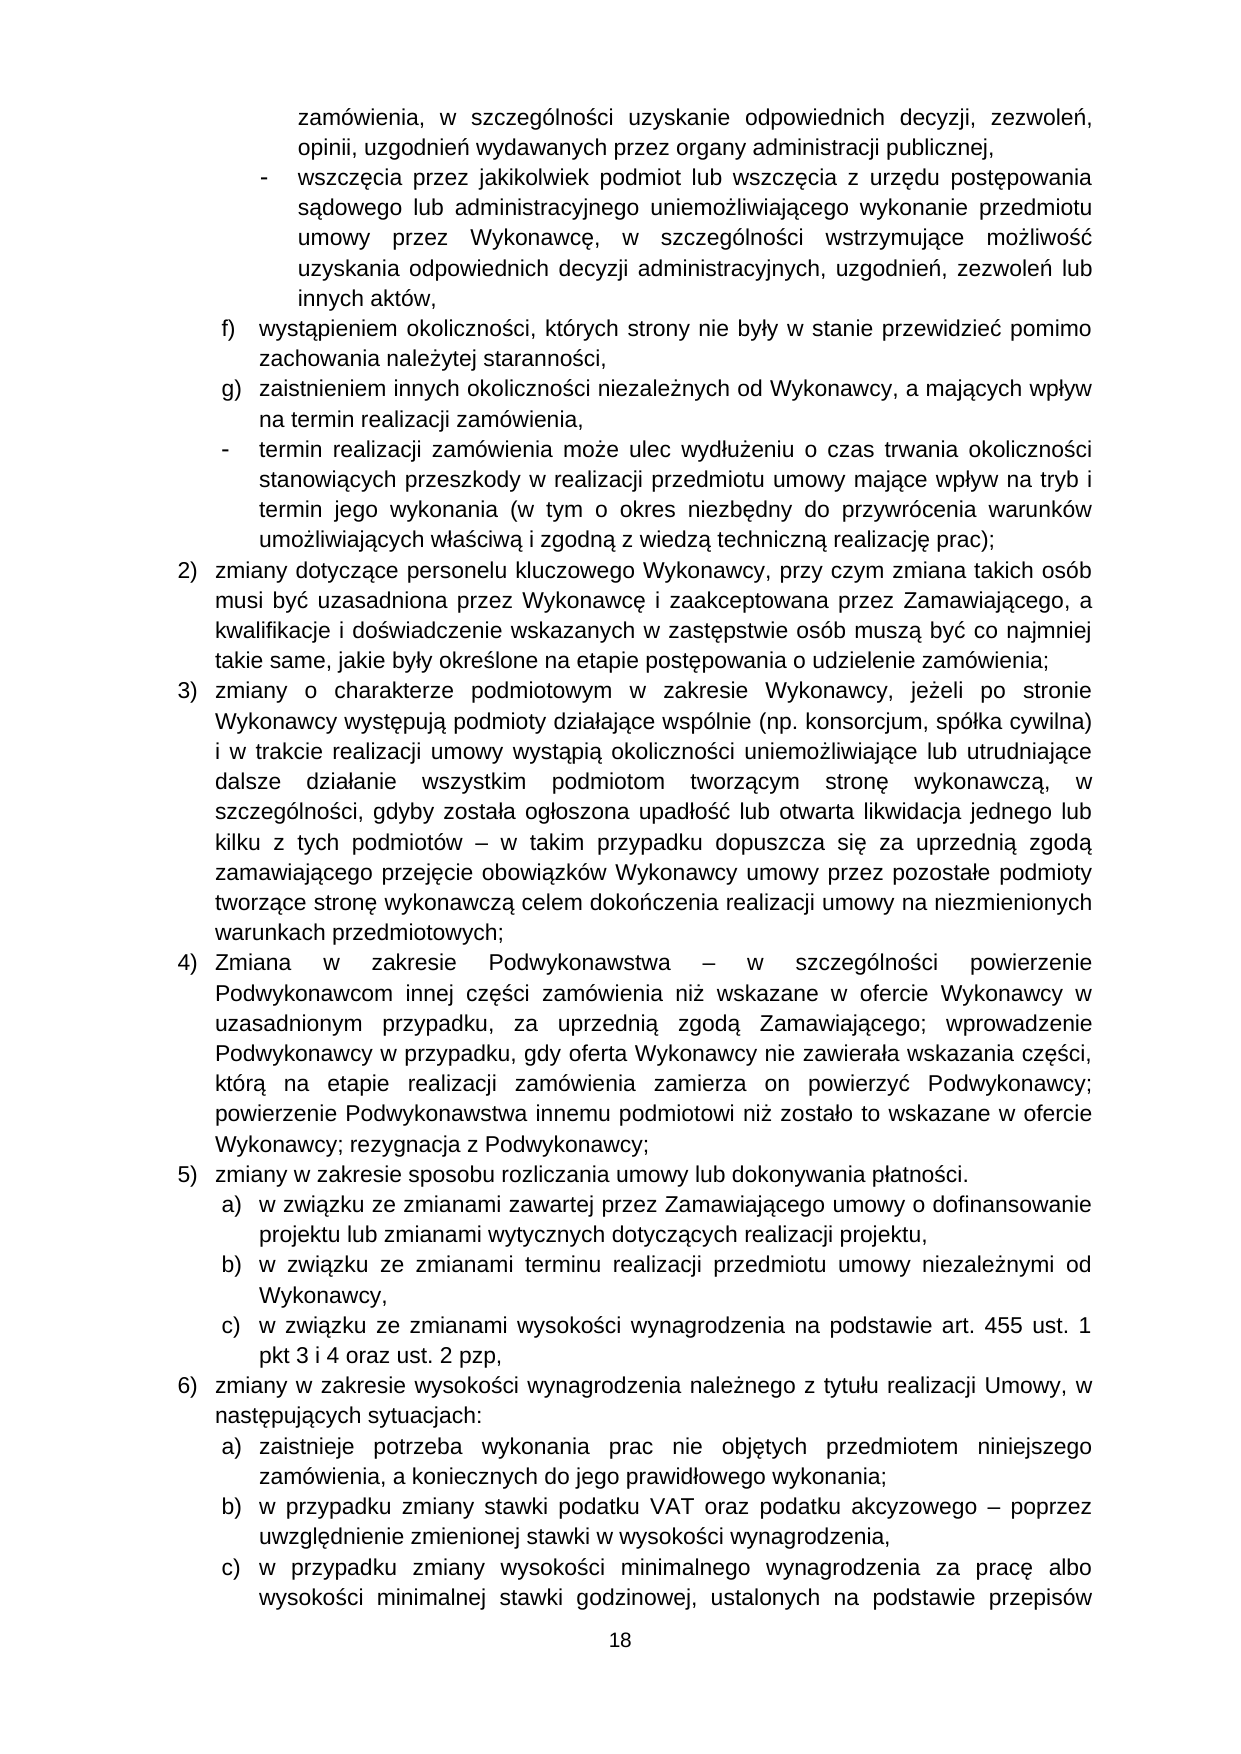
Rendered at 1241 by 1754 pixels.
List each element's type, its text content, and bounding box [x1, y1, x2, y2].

list w związku ze zmianami zawartej przez Zamawiającego umowy o dofinansowanie projektu lub zmianami wytycznych dotyczących realizacji projektu, [221, 1191, 1093, 1247]
list wystąpieniem okoliczności, których strony nie były w stanie przewidzieć pomimo zachowania należytej staranności, [221, 315, 1093, 371]
list w przypadku zmiany stawki podatku VAT oraz podatku akcyzowego – poprzez uwzględnienie zmienionej stawki w wysokości wynagrodzenia, [221, 1493, 1093, 1549]
list w związku ze zmianami wysokości wynagrodzenia na podstawie art. 455 ust. 1 pkt 3 i 4 oraz ust. 2 pzp, [221, 1312, 1093, 1368]
list termin realizacji zamówienia może ulec wydłużeniu o czas trwania okoliczności stanowiących przeszkody w realizacji przedmiotu umowy mające wpływ na tryb i termin jego wykonania (w tym o okres niezbędny do przywrócenia warunków umożliwiających właściwą i zgodną z wiedzą techniczną realizację prac); [221, 436, 1093, 553]
list zmiany w zakresie sposobu rozliczania umowy lub dokonywania płatności. [177, 1161, 1093, 1187]
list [260, 103, 1093, 160]
list Zmiana w zakresie Podwykonawstwa – w szczególności powierzenie Podwykonawcom innej części zamówienia niż wskazane w ofercie Wykonawcy w uzasadnionym przypadku, za uprzednią zgodą Zamawiającego; wprowadzenie Podwykonawcy w przypadku, gdy oferta Wykonawcy nie zawierała wskazania części, którą na etapie realizacji zamówienia zamierza on powierzyć Podwykonawcy; powierzenie Podwykonawstwa innemu podmiotowi niż zostało to wskazane w ofercie Wykonawcy; rezygnacja z Podwykonawcy; [177, 949, 1093, 1157]
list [221, 1553, 1093, 1610]
list w związku ze zmianami terminu realizacji przedmiotu umowy niezależnymi od Wykonawcy, [221, 1251, 1093, 1308]
list zmiany w zakresie wysokości wynagrodzenia należnego z tytułu realizacji Umowy, w następujących sytuacjach: [177, 1372, 1093, 1429]
list zaistnieniem innych okoliczności niezależnych od Wykonawcy, a mających wpływ na termin realizacji zamówienia, [221, 375, 1093, 432]
list zmiany dotyczące personelu kluczowego Wykonawcy, przy czym zmiana takich osób musi być uzasadniona przez Wykonawcę i zaakceptowana przez Zamawiającego, a kwalifikacje i doświadczenie wskazanych w zastępstwie osób muszą być co najmniej takie same, jakie były określone na etapie postępowania o udzielenie zamówienia; [177, 557, 1093, 673]
list wszczęcia przez jakikolwiek podmiot lub wszczęcia z urzędu postępowania sądowego lub administracyjnego uniemożliwiającego wykonanie przedmiotu umowy przez Wykonawcę, w szczególności wstrzymujące możliwość uzyskania odpowiednich decyzji administracyjnych, uzgodnień, zezwoleń lub innych aktów, [260, 164, 1093, 311]
list zmiany o charakterze podmiotowym w zakresie Wykonawcy, jeżeli po stronie Wykonawcy występują podmioty działające wspólnie (np. konsorcjum, spółka cywilna) i w trakcie realizacji umowy wystąpią okoliczności uniemożliwiające lub utrudniające dalsze działanie wszystkim podmiotom tworzącym stronę wykonawczą, w szczególności, gdyby została ogłoszona upadłość lub otwarta likwidacja jednego lub kilku z tych podmiotów – w takim przypadku dopuszcza się za uprzednią zgodą zamawiającego przejęcie obowiązków Wykonawcy umowy przez pozostałe podmioty tworzące stronę wykonawczą celem dokończenia realizacji umowy na niezmienionych warunkach przedmiotowych; [177, 677, 1093, 945]
list zaistnieje potrzeba wykonania prac nie objętych przedmiotem niniejszego zamówienia, a koniecznych do jego prawidłowego wykonania; [221, 1433, 1093, 1489]
